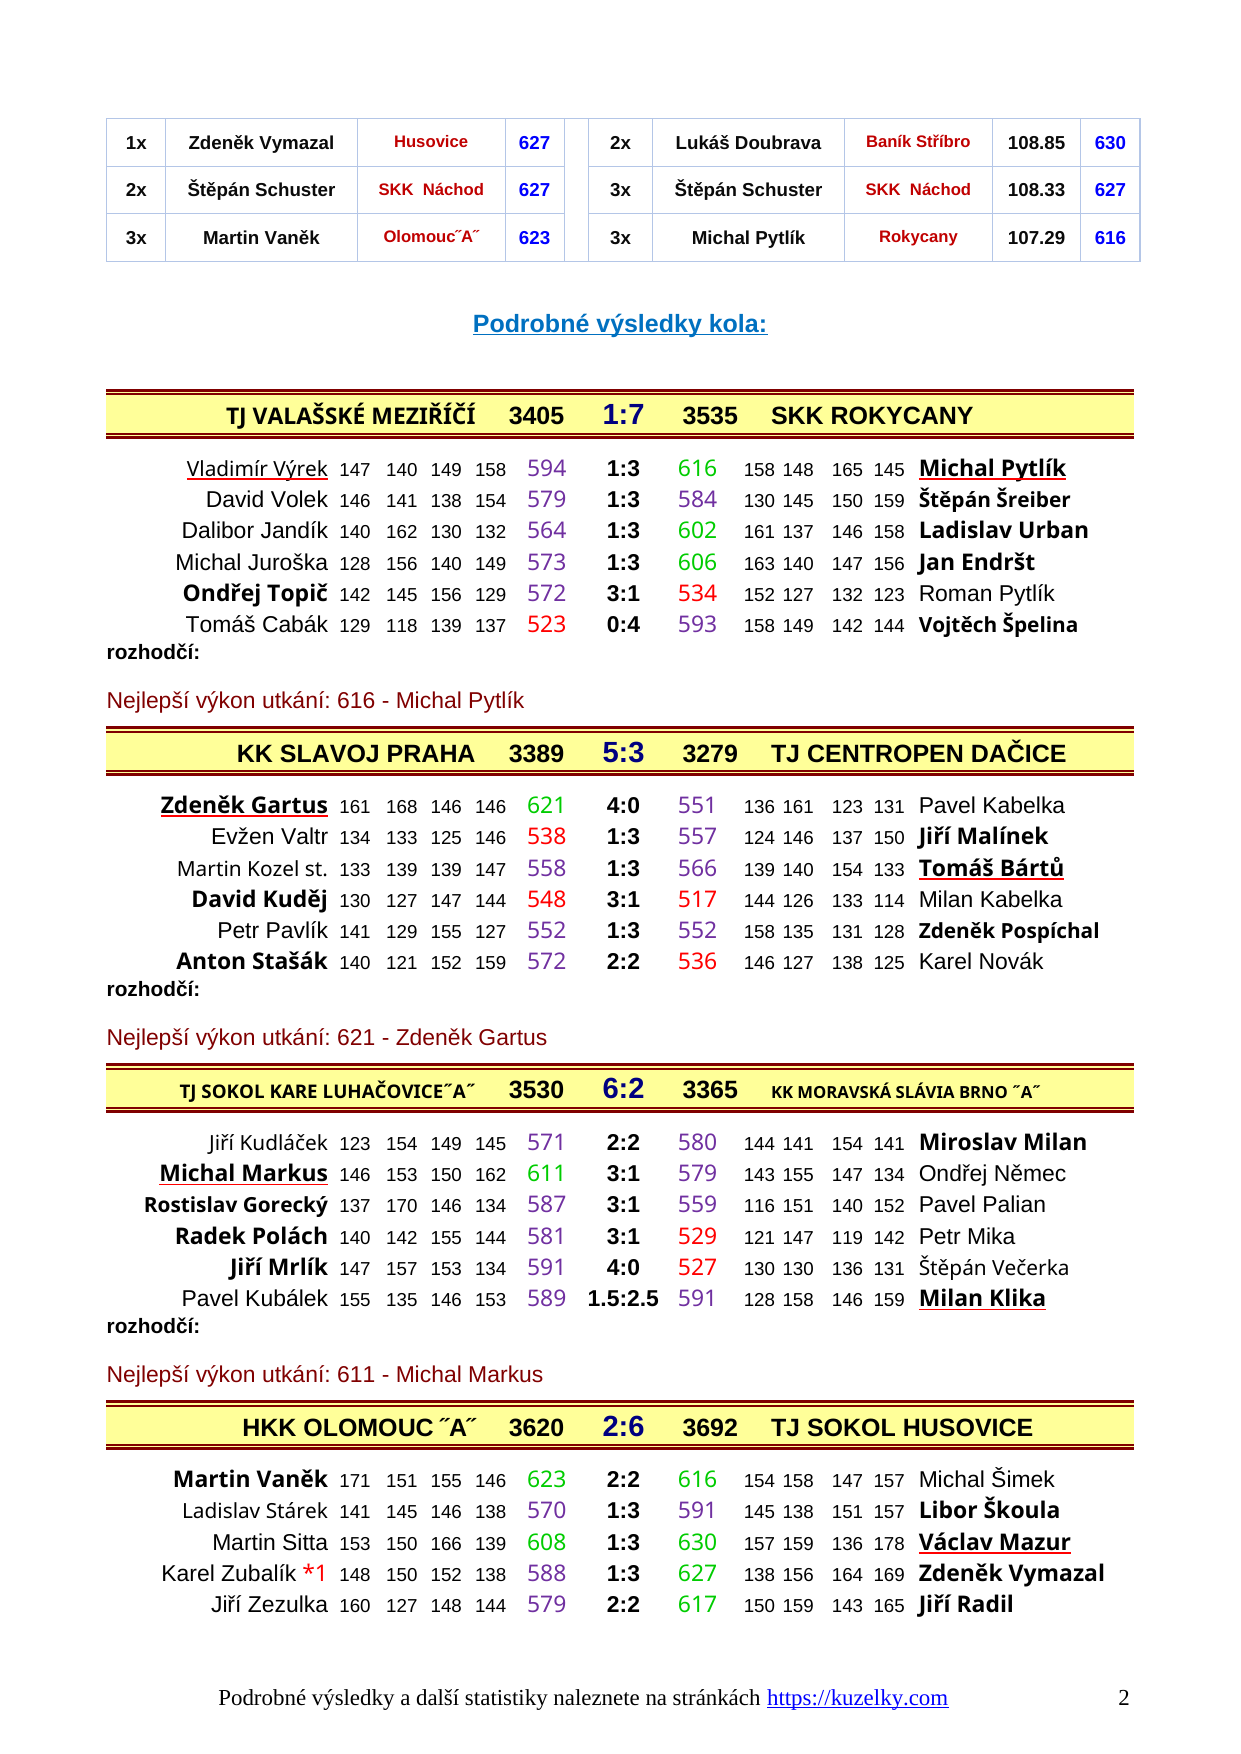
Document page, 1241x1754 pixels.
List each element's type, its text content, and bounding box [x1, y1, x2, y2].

text Vladimír Výrek 147 140 149 158 594 1:3 616 158 148 165 145 Michal Pytlík [106, 452, 1134, 483]
table_cell 1x [107, 119, 165, 166]
text Jiří Zezulka 160 127 148 144 579 2:2 617 150 159 143 165 Jiří Radil [106, 1588, 1134, 1619]
text Nejlepší výkon utkání: 621 - Zdeněk Gartus [106, 1024, 1134, 1051]
text Radek Polách 140 142 155 144 581 3:1 529 121 147 119 142 Petr Mika [106, 1220, 1134, 1251]
table_cell Rokycany [845, 214, 992, 261]
table_cell SKK Náchod [845, 167, 992, 213]
text Tomáš Cabák 129 118 139 137 523 0:4 593 158 149 142 144 Vojtěch Špelina [106, 608, 1134, 639]
text David Volek 146 141 138 154 579 1:3 584 130 145 150 159 Štěpán Šreiber [106, 483, 1134, 514]
table_cell SKK Náchod [358, 167, 505, 213]
text TJ Sokol KARE Luhačovice˝A˝ 3530 6:2 3365 KK Moravská Slávia Brno ˝A˝ [106, 1070, 1134, 1107]
table_cell 627 [506, 119, 564, 166]
table_cell Lukáš Doubrava [653, 119, 844, 166]
text Evžen Valtr 134 133 125 146 538 1:3 557 124 146 137 150 Jiří Malínek [106, 820, 1134, 851]
table_cell Martin Vaněk [166, 214, 357, 261]
text HKK Olomouc ˝A˝ 3620 2:6 3692 TJ Sokol Husovice [106, 1407, 1134, 1444]
text Podrobné výsledky kola: [94, 308, 1145, 337]
text Jiří Mrlík 147 157 153 134 591 4:0 527 130 130 136 131 Štěpán Večerka [106, 1251, 1134, 1282]
text Pavel Kubálek 155 135 146 153 589 1.5:2.5 591 128 158 146 159 Milan Klika [106, 1282, 1134, 1313]
text Michal Markus 146 153 150 162 611 3:1 579 143 155 147 134 Ondřej Němec [106, 1157, 1134, 1188]
text Nejlepší výkon utkání: 616 - Michal Pytlík [106, 687, 1134, 714]
table_cell 3x [589, 167, 652, 213]
table_cell 3x [107, 214, 165, 261]
table_cell Michal Pytlík [653, 214, 844, 261]
table_cell Husovice [358, 119, 505, 166]
table_cell 616 [1081, 214, 1139, 261]
text Rostislav Gorecký 137 170 146 134 587 3:1 559 116 151 140 152 Pavel Palian [106, 1188, 1134, 1220]
table_cell Zdeněk Vymazal [166, 119, 357, 166]
text Jiří Kudláček 123 154 149 145 571 2:2 580 144 141 154 141 Miroslav Milan [106, 1126, 1134, 1157]
text KK Slavoj Praha 3389 5:3 3279 TJ Centropen Dačice [106, 733, 1134, 770]
text rozhodčí: [106, 1313, 1134, 1337]
text Ladislav Stárek 141 145 146 138 570 1:3 591 145 138 151 157 Libor Škoula [106, 1494, 1134, 1525]
table_cell 2x [107, 167, 165, 213]
text Petr Pavlík 141 129 155 127 552 1:3 552 158 135 131 128 Zdeněk Pospíchal [106, 914, 1134, 945]
text rozhodčí: [106, 639, 1134, 663]
table_cell 108.85 [993, 119, 1080, 166]
table_cell 2x [589, 119, 652, 166]
table_cell 623 [506, 214, 564, 261]
table_cell 627 [506, 167, 564, 213]
text David Kuděj 130 127 147 144 548 3:1 517 144 126 133 114 Milan Kabelka [106, 883, 1134, 914]
text Karel Zubalík *1 148 150 152 138 588 1:3 627 138 156 164 169 Zdeněk Vymazal [106, 1557, 1134, 1588]
table_cell Baník Stříbro [845, 119, 992, 166]
table_cell Štěpán Schuster [166, 167, 357, 213]
text Zdeněk Gartus 161 168 146 146 621 4:0 551 136 161 123 131 Pavel Kabelka [106, 789, 1134, 820]
text TJ Valašské Meziříčí 3405 1:7 3535 SKK Rokycany [106, 395, 1134, 433]
text rozhodčí: [106, 976, 1134, 1000]
table_cell 627 [1081, 167, 1139, 213]
text Dalibor Jandík 140 162 130 132 564 1:3 602 161 137 146 158 Ladislav Urban [106, 514, 1134, 546]
text Nejlepší výkon utkání: 611 - Michal Markus [106, 1361, 1134, 1388]
text Ondřej Topič 142 145 156 129 572 3:1 534 152 127 132 123 Roman Pytlík [106, 577, 1134, 608]
table_cell 630 [1081, 119, 1139, 166]
table_cell Štěpán Schuster [653, 167, 844, 213]
table_cell 3x [589, 214, 652, 261]
text Martin Vaněk 171 151 155 146 623 2:2 616 154 158 147 157 Michal Šimek [106, 1463, 1134, 1494]
table_cell 107.29 [993, 214, 1080, 261]
table_cell 108.33 [993, 167, 1080, 213]
table_cell Olomouc˝A˝ [358, 214, 505, 261]
text Michal Juroška 128 156 140 149 573 1:3 606 163 140 147 156 Jan Endršt [106, 546, 1134, 577]
text Martin Sitta 153 150 166 139 608 1:3 630 157 159 136 178 Václav Mazur [106, 1525, 1134, 1557]
text Martin Kozel st. 133 139 139 147 558 1:3 566 139 140 154 133 Tomáš Bártů [106, 851, 1134, 883]
text Anton Stašák 140 121 152 159 572 2:2 536 146 127 138 125 Karel Novák [106, 945, 1134, 976]
